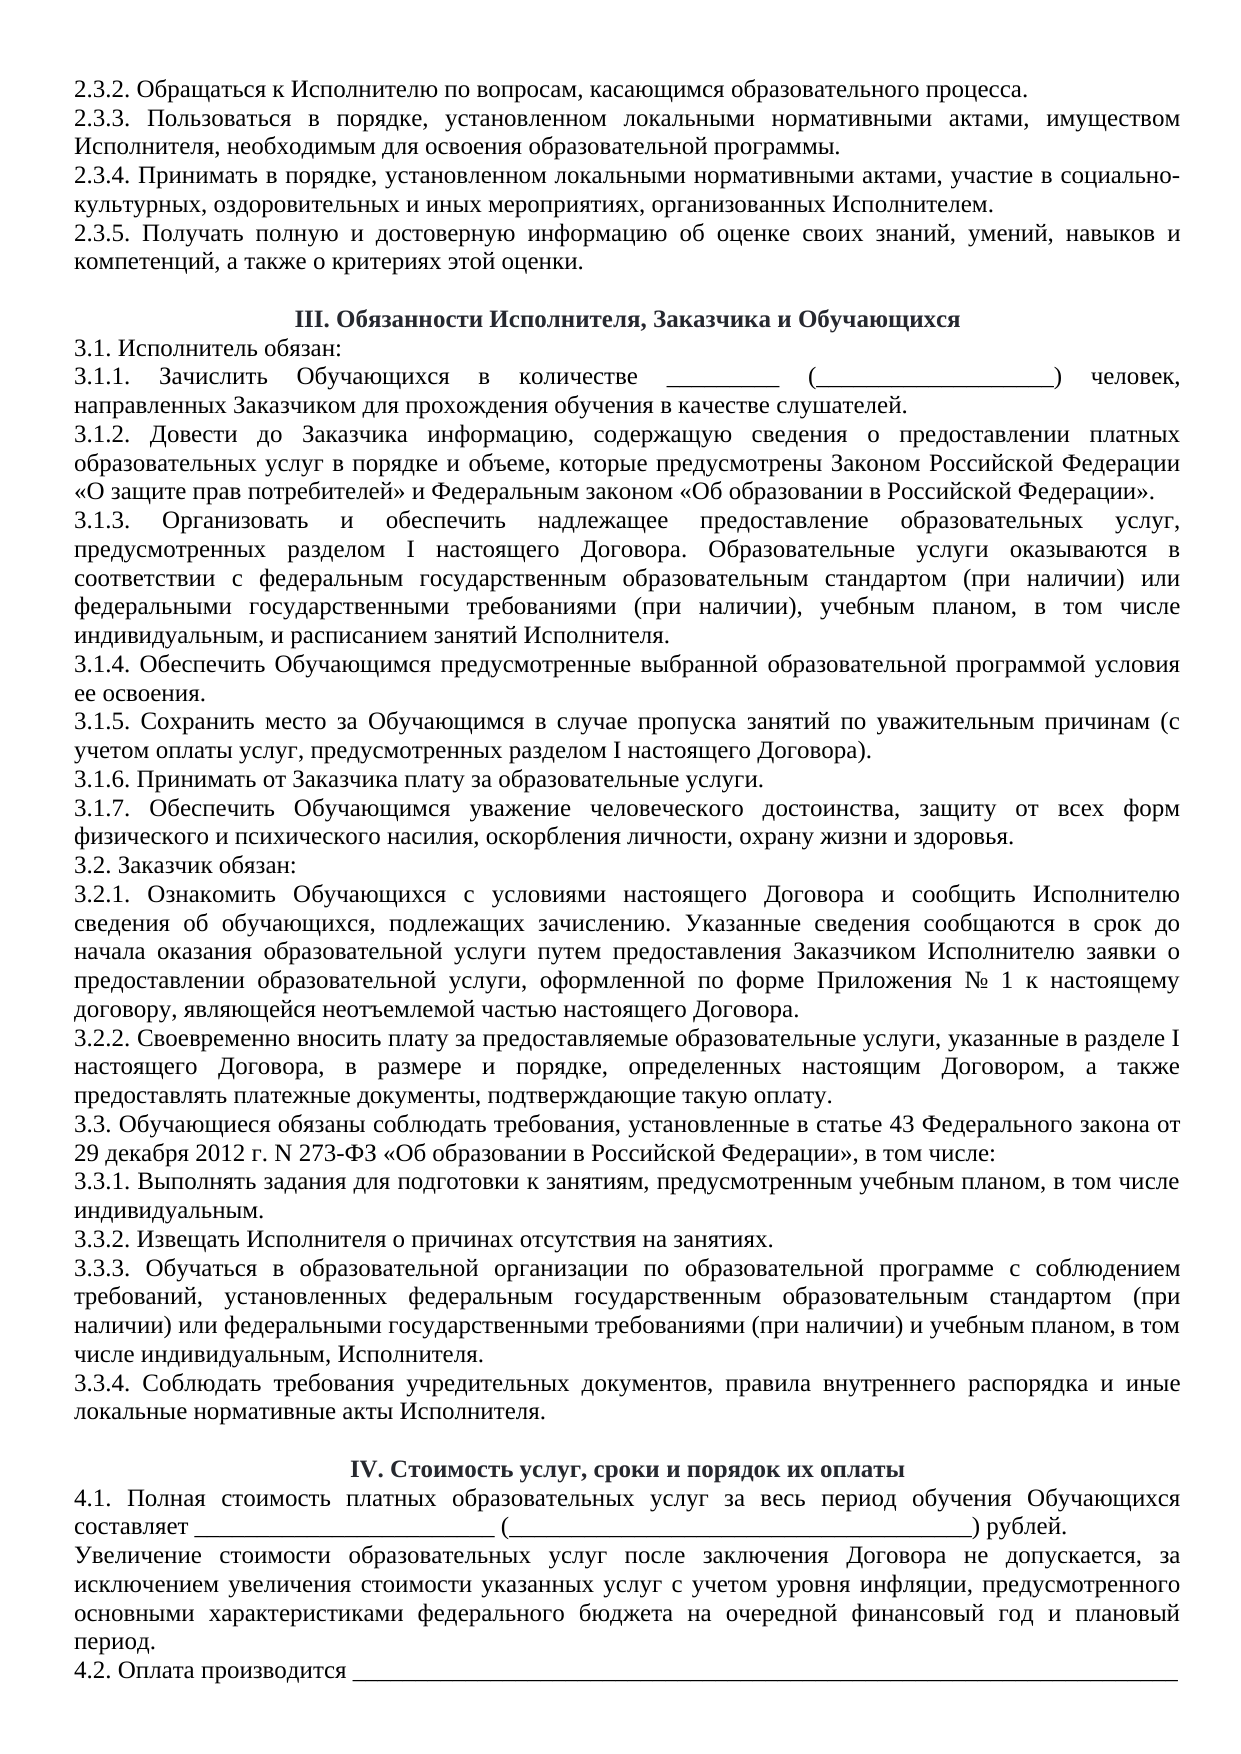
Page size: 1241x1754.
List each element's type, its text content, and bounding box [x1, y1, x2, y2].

text 2.3.5. Получать полную и достоверную информацию об оценке своих знаний, умений, навыков и компетенций, а также о критериях этой оценки. [74, 218, 1181, 275]
text 3.3.3. Обучаться в образовательной организации по образовательной программе с соблюдением требований, установленных федеральным государственным образовательным стандартом (при наличии) или федеральными государственными требованиями (при наличии) и учебным планом, в том числе индивидуальным, Исполнителя. [74, 1253, 1181, 1368]
text IV. Стоимость услуг, сроки и порядок их оплаты [74, 1454, 1181, 1483]
text 4.2. Оплата производится __________________________________________________________________ [74, 1655, 1181, 1684]
text 3.1.3. Организовать и обеспечить надлежащее предоставление образовательных услуг, предусмотренных разделом I настоящего Договора. Образовательные услуги оказываются в соответствии с федеральным государственным образовательным стандартом (при наличии) или федеральными государственными требованиями (при наличии), учебным планом, в том числе индивидуальным, и расписанием занятий Исполнителя. [74, 505, 1181, 649]
text 3.3.4. Соблюдать требования учредительных документов, правила внутреннего распорядка и иные локальные нормативные акты Исполнителя. [74, 1368, 1181, 1425]
text III. Обязанности Исполнителя, Заказчика и Обучающихся [74, 304, 1181, 333]
text 3.2. Заказчик обязан: [74, 850, 1181, 879]
text 3.1.4. Обеспечить Обучающимся предусмотренные выбранной образовательной программой условия ее освоения. [74, 649, 1181, 706]
text 3.1.6. Принимать от Заказчика плату за образовательные услуги. [74, 764, 1181, 793]
text 3.1.5. Сохранить место за Обучающимся в случае пропуска занятий по уважительным причинам (с учетом оплаты услуг, предусмотренных разделом I настоящего Договора). [74, 706, 1181, 764]
text 3.2.1. Ознакомить Обучающихся с условиями настоящего Договора и сообщить Исполнителю сведения об обучающихся, подлежащих зачислению. Указанные сведения сообщаются в срок до начала оказания образовательной услуги путем предоставления Заказчиком Исполнителю заявки о предоставлении образовательной услуги, оформленной по форме Приложения № 1 к настоящему договору, являющейся неотъемлемой частью настоящего Договора. [74, 879, 1181, 1023]
text Увеличение стоимости образовательных услуг после заключения Договора не допускается, за исключением увеличения стоимости указанных услуг с учетом уровня инфляции, предусмотренного основными характеристиками федерального бюджета на очередной финансовый год и плановый период. [74, 1540, 1181, 1655]
text 4.1. Полная стоимость платных образовательных услуг за весь период обучения Обучающихся составляет ________________________ (_____________________________________) рублей. [74, 1483, 1181, 1540]
text 3.3. Обучающиеся обязаны соблюдать требования, установленные в статье 43 Федерального закона от 29 декабря 2012 г. N 273-ФЗ «Об образовании в Российской Федерации», в том числе: [74, 1109, 1181, 1166]
text 3.1.1. Зачислить Обучающихся в количестве _________ (___________________) человек, направленных Заказчиком для прохождения обучения в качестве слушателей. [74, 361, 1181, 419]
text 2.3.2. Обращаться к Исполнителю по вопросам, касающимся образовательного процесса. [74, 74, 1181, 103]
text 3.2.2. Своевременно вносить плату за предоставляемые образовательные услуги, указанные в разделе I настоящего Договора, в размере и порядке, определенных настоящим Договором, а также предоставлять платежные документы, подтверждающие такую оплату. [74, 1023, 1181, 1109]
text 3.1.2. Довести до Заказчика информацию, содержащую сведения о предоставлении платных образовательных услуг в порядке и объеме, которые предусмотрены Законом Российской Федерации «О защите прав потребителей» и Федеральным законом «Об образовании в Российской Федерации». [74, 419, 1181, 505]
text 3.3.1. Выполнять задания для подготовки к занятиям, предусмотренным учебным планом, в том числе индивидуальным. [74, 1166, 1181, 1224]
text 3.1.7. Обеспечить Обучающимся уважение человеческого достоинства, защиту от всех форм физического и психического насилия, оскорбления личности, охрану жизни и здоровья. [74, 793, 1181, 850]
text 3.1. Исполнитель обязан: [74, 333, 1181, 361]
text 2.3.3. Пользоваться в порядке, установленном локальными нормативными актами, имуществом Исполнителя, необходимым для освоения образовательной программы. [74, 103, 1181, 160]
text 3.3.2. Извещать Исполнителя о причинах отсутствия на занятиях. [74, 1224, 1181, 1253]
text 2.3.4. Принимать в порядке, установленном локальными нормативными актами, участие в социально-культурных, оздоровительных и иных мероприятиях, организованных Исполнителем. [74, 160, 1181, 218]
